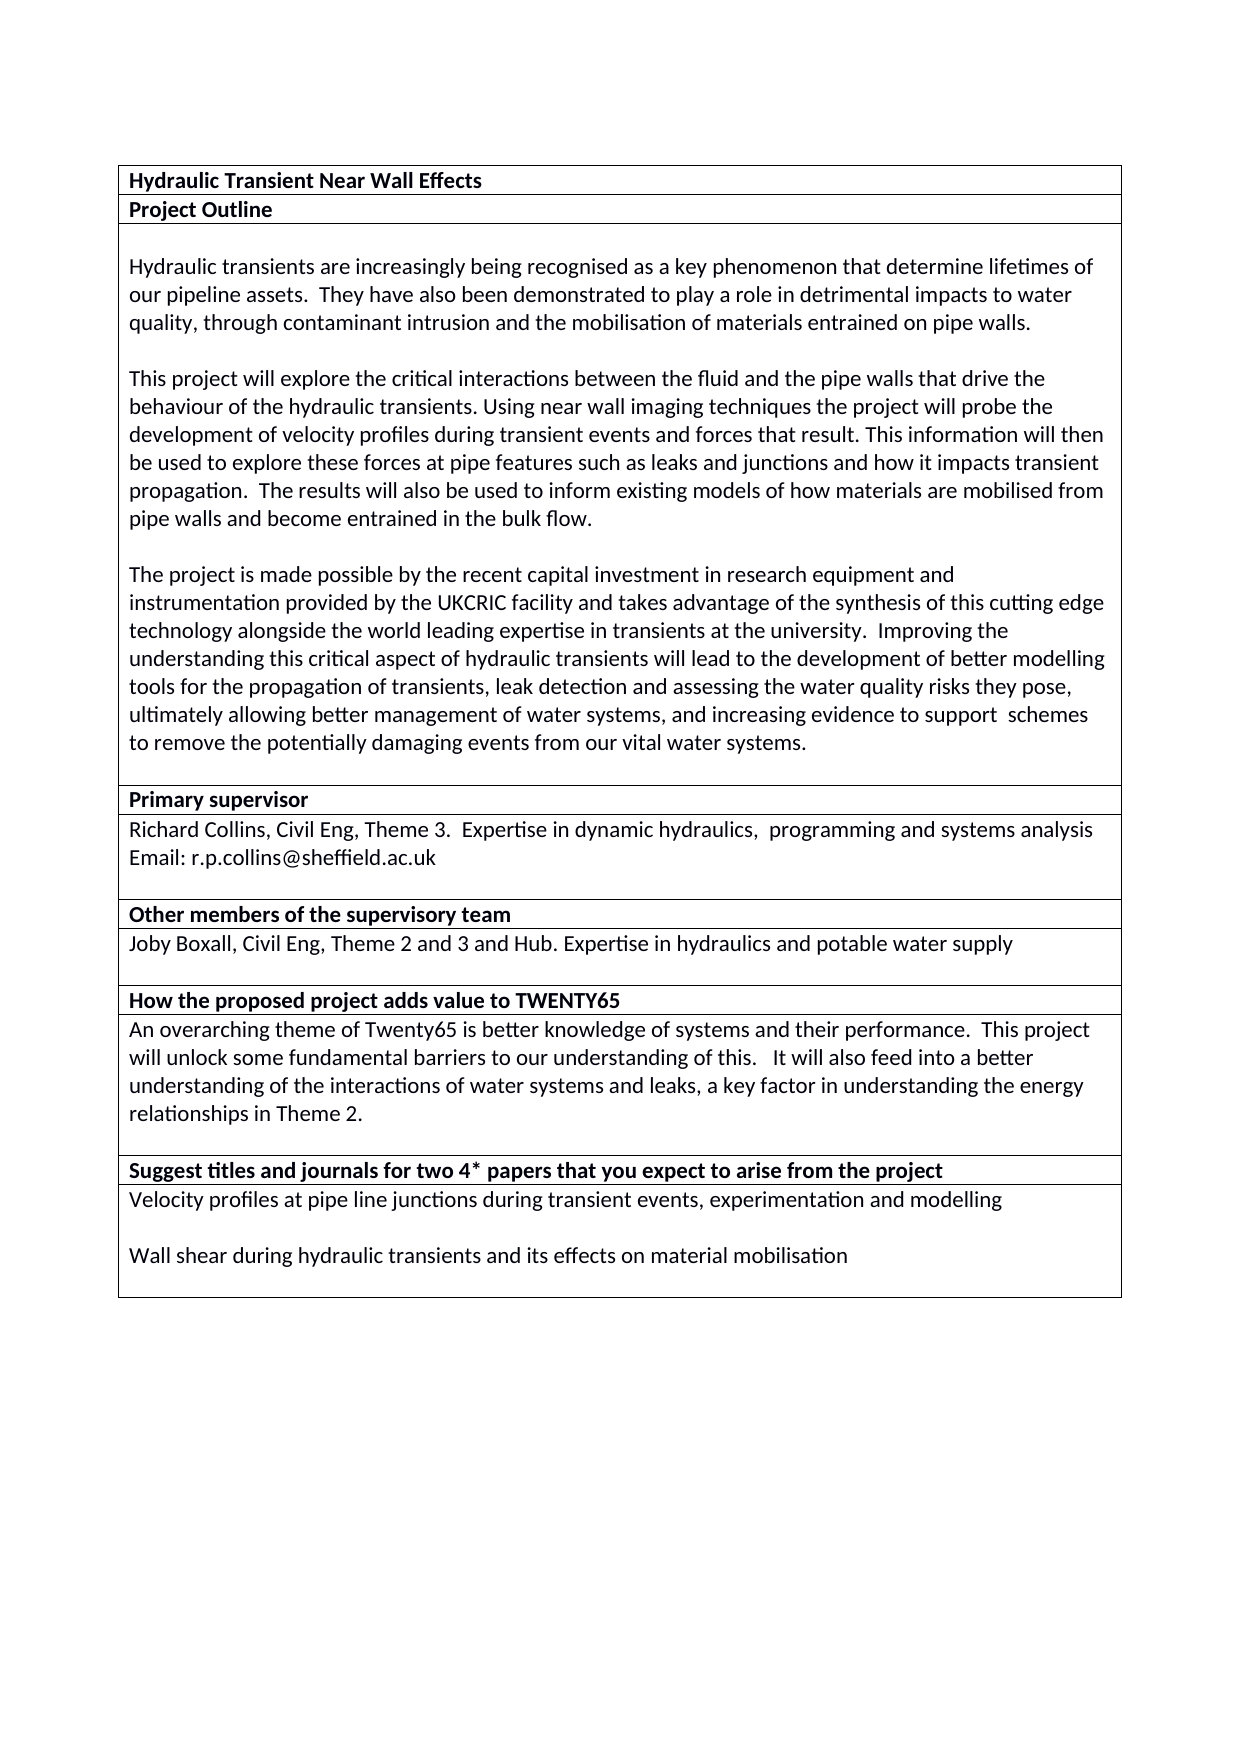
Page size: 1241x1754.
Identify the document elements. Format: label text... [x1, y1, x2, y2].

table_header Hydraulic Transient Near Wall Effects [119, 166, 1121, 194]
table_cell Joby Boxall, Civil Eng, Theme 2 and 3 and Hub. Expertise in hydraulics and potable water supply [119, 929, 1121, 985]
table_cell An overarching theme of Twenty65 is better knowledge of systems and their performance. This project will unlock some fundamental barriers to our understanding of this. It will also feed into a better understanding of the interactions of water systems and leaks, a key factor in understanding the energy relationships in Theme 2. [119, 1015, 1121, 1155]
table_cell Richard Collins, Civil Eng, Theme 3. Expertise in dynamic hydraulics, programming and systems analysis Email: r.p.collins@sheffield.ac.uk [119, 815, 1121, 899]
table_cell Suggest titles and journals for two 4* papers that you expect to arise from the project [119, 1156, 1121, 1184]
table_cell Other members of the supervisory team [119, 900, 1121, 928]
table_cell Project Outline [119, 195, 1121, 223]
table_cell Hydraulic transients are increasingly being recognised as a key phenomenon that determine lifetimes of our pipeline assets. They have also been demonstrated to play a role in detrimental impacts to water quality, through contaminant intrusion and the mobilisation of materials entrained on pipe walls. This project will explore the critical interactions between the fluid and the pipe walls that drive the behaviour of the hydraulic transients. Using near wall imaging techniques the project will probe the development of velocity profiles during transient events and forces that result. This information will then be used to explore these forces at pipe features such as leaks and junctions and how it impacts transient propagation. The results will also be used to inform existing models of how materials are mobilised from pipe walls and become entrained in the bulk flow. The project is made possible by the recent capital investment in research equipment and instrumentation provided by the UKCRIC facility and takes advantage of the synthesis of this cutting edge technology alongside the world leading expertise in transients at the university. Improving the understanding this critical aspect of hydraulic transients will lead to the development of better modelling tools for the propagation of transients, leak detection and assessing the water quality risks they pose, ultimately allowing better management of water systems, and increasing evidence to support schemes to remove the potentially damaging events from our vital water systems. [119, 224, 1121, 784]
table_cell Velocity profiles at pipe line junctions during transient events, experimentation and modelling Wall shear during hydraulic transients and its effects on material mobilisation [119, 1185, 1121, 1297]
table_cell Primary supervisor [119, 786, 1121, 814]
table_cell How the proposed project adds value to TWENTY65 [119, 986, 1121, 1014]
